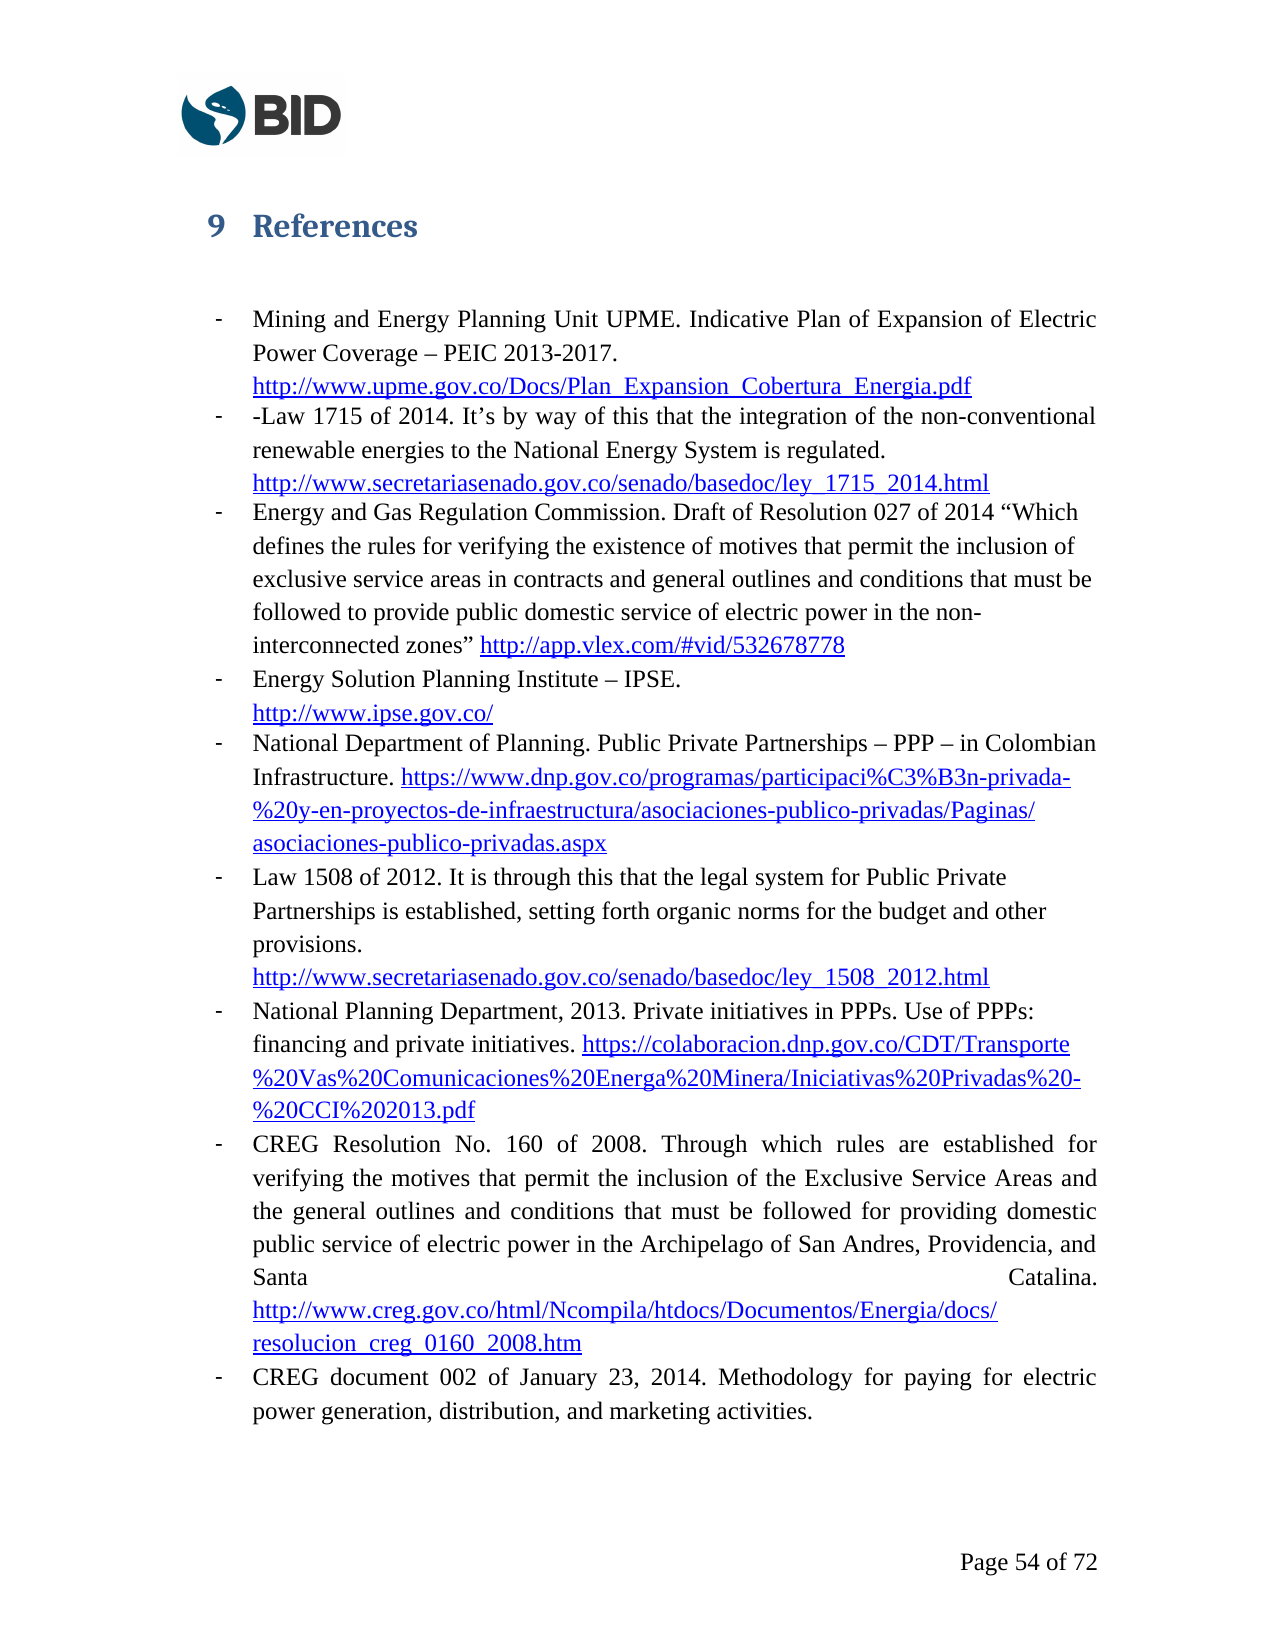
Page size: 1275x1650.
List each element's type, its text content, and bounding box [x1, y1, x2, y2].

subtitle References [207, 207, 1098, 246]
list Energy and Gas Regulation Commission. Draft of Resolution 027 of 2014 “Which defines the rules for verifying the existence of motives that permit the inclusion of exclusive service areas in contracts and general outlines and conditions that must be followed to provide public domestic service of electric power in the non-interconnected zones” http://app.vlex.com/#vid/532678778 [215, 496, 1098, 659]
list Law 1508 of 2012. It is through this that the legal system for Public Private Partnerships is established, setting forth organic norms for the budget and other provisions. http://www.secretariasenado.gov.co/senado/basedoc/ley_1508_2012.html [215, 861, 1098, 991]
list http://www.secretariasenado.gov.co/senado/basedoc/ley_1715_2014.html [252, 468, 1098, 496]
list CREG Resolution No. 160 of 2008. Through which rules are established for verifying the motives that permit the inclusion of the Exclusive Service Areas and the general outlines and conditions that must be followed for providing domestic public service of electric power in the Archipelago of San Andres, Providencia, and Santa Catalina. http://www.creg.gov.co/html/Ncompila/htdocs/Documentos/Energia/docs/resolucion_creg_0160_2008.htm [215, 1129, 1098, 1357]
list CREG document 002 of January 23, 2014. Methodology for paying for electric power generation, distribution, and marketing activities. [215, 1362, 1098, 1425]
list Mining and Energy Planning Unit UPME. Indicative Plan of Expansion of Electric Power Coverage – PEIC 2013-2017. [215, 303, 1098, 367]
picture [177, 73, 346, 158]
list http://www.upme.gov.co/Docs/Plan_Expansion_Cobertura_Energia.pdf [252, 371, 1098, 400]
list National Department of Planning. Public Private Partnerships – PPP – in Colombian Infrastructure. https://www.dnp.gov.co/programas/participaci%C3%B3n-privada-%20y-en-proyectos-de-infraestructura/asociaciones-publico-privadas/Paginas/asociaciones-publico-privadas.aspx [215, 727, 1098, 857]
list http://www.ipse.gov.co/ [252, 698, 1098, 727]
list National Planning Department, 2013. Private initiatives in PPPs. Use of PPPs: financing and private initiatives. https://colaboracion.dnp.gov.co/CDT/Transporte%20Vas%20Comunicaciones%20Energa%20Minera/Iniciativas%20Privadas%20-%20CCI%202013.pdf [215, 995, 1098, 1124]
list -Law 1715 of 2014. It’s by way of this that the integration of the non-conventional renewable energies to the National Energy System is regulated. [215, 400, 1098, 463]
list Energy Solution Planning Institute – IPSE. [215, 663, 1098, 694]
